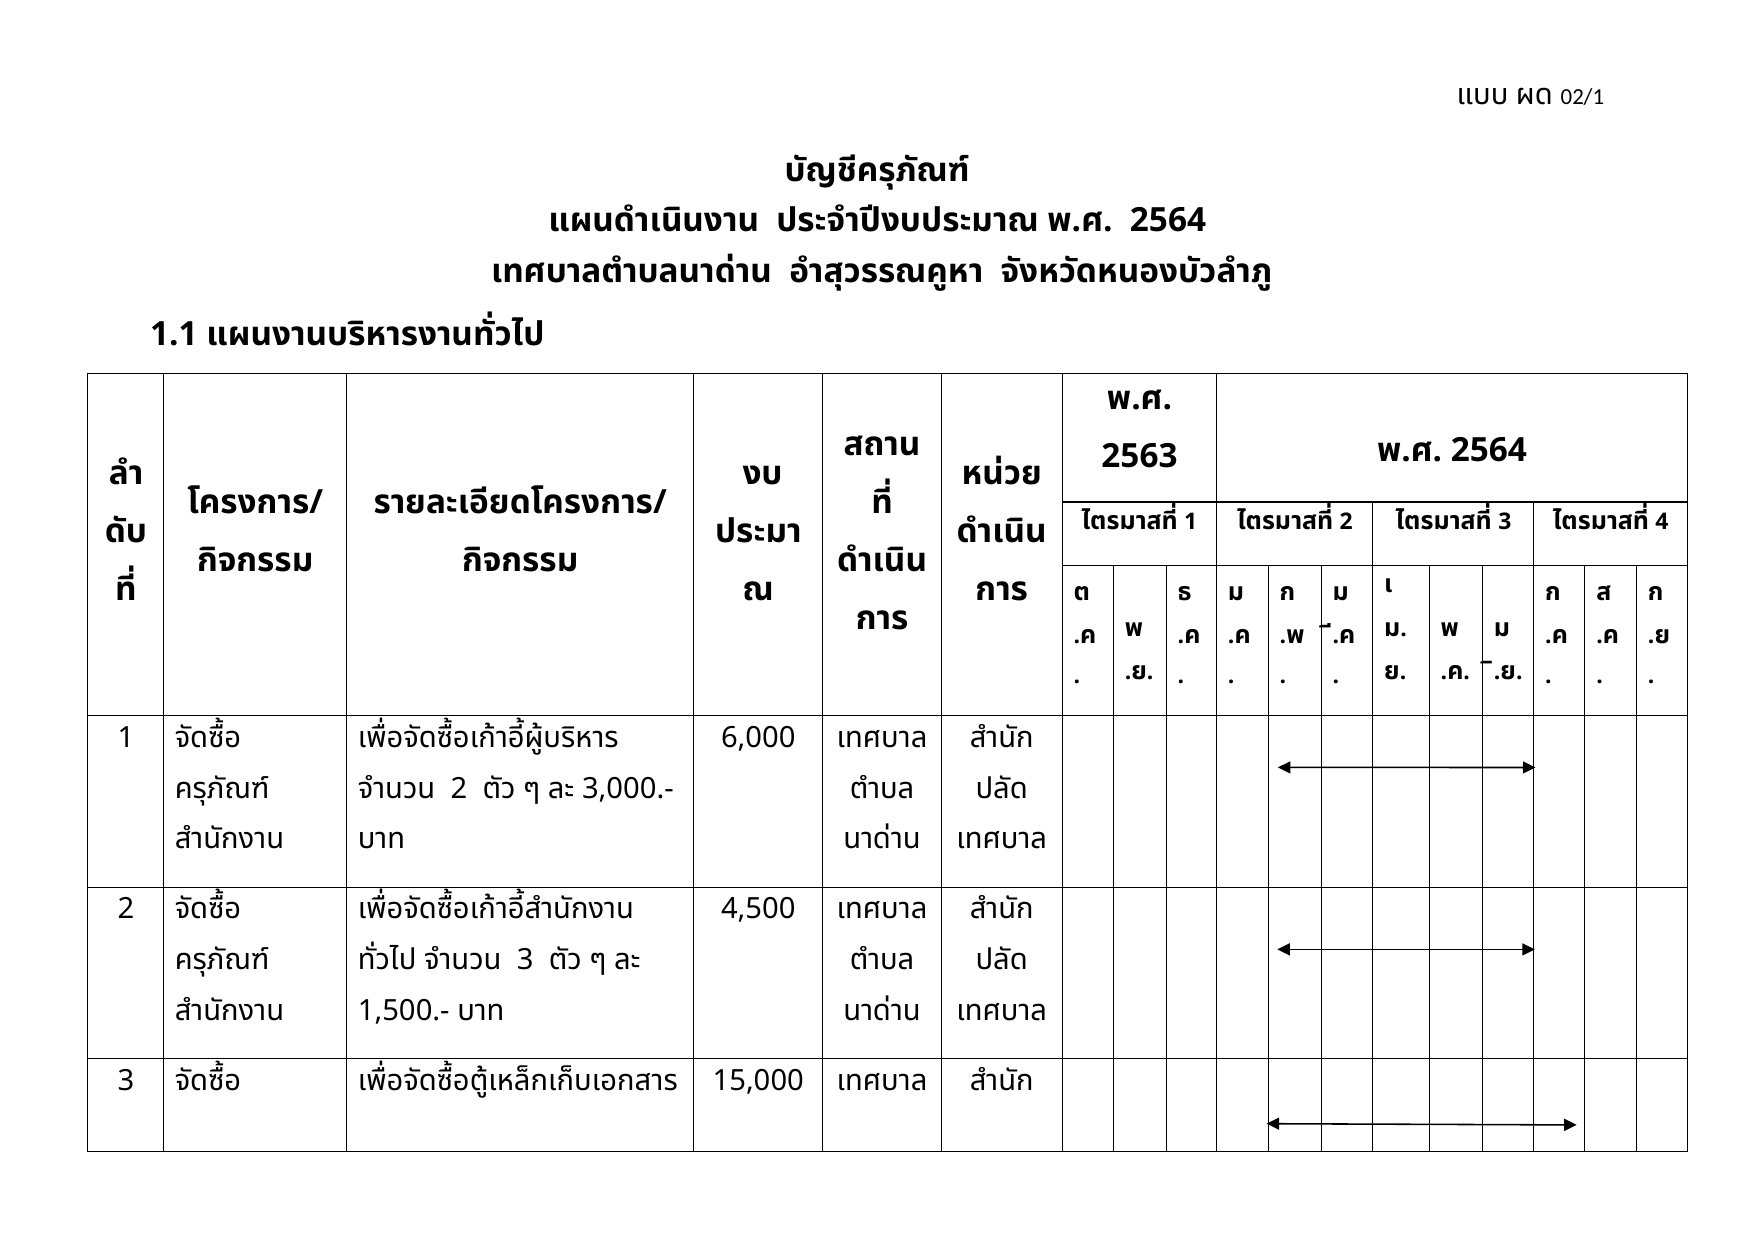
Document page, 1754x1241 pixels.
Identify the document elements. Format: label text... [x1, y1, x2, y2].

table_header โครงการ/กิจกรรม [164, 374, 346, 715]
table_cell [164, 1059, 346, 1151]
table_cell ธ.ค. [1167, 566, 1216, 715]
table_cell [1269, 888, 1321, 1058]
table_cell [1063, 716, 1113, 887]
table_cell มิ.ย. [1483, 566, 1533, 715]
text บัญชีครุภัณฑ์ [150, 146, 1604, 196]
table_header สถานที่ดำเนินการ [823, 374, 941, 715]
table_cell เทศบาลตำบล นาด่าน [823, 888, 941, 1058]
table_cell จัดซื้อครุภัณฑ์สำนักงาน [164, 888, 346, 1058]
table_cell [1167, 888, 1216, 1058]
table_cell ก.พ. [1269, 566, 1321, 715]
table_cell สำนักปลัดเทศบาล [942, 716, 1062, 887]
table_cell [1167, 1059, 1216, 1151]
table_cell เทศบาลตำบล นาด่าน [823, 1059, 941, 1151]
text 1.1 แผนงานบริหารงานทั่วไป [150, 310, 1604, 360]
table_cell [1217, 888, 1268, 1058]
table_cell [1269, 1059, 1321, 1123]
table_cell 3 [88, 1059, 163, 1151]
table_cell [1217, 1059, 1268, 1151]
table_cell [1269, 1125, 1321, 1151]
table_cell [1373, 888, 1429, 949]
table_cell [1534, 888, 1584, 1058]
table_cell สำนักปลัดเทศบาล [942, 888, 1062, 1058]
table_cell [347, 1059, 693, 1151]
table_cell [1269, 716, 1321, 887]
table_cell [1483, 769, 1533, 887]
table_cell [1430, 716, 1482, 766]
table_cell [1637, 1059, 1687, 1151]
table_cell [1430, 769, 1482, 887]
table_cell [1483, 950, 1533, 1058]
table_cell [1373, 769, 1429, 887]
table_cell ก.ย. [1637, 566, 1687, 715]
table_cell [1063, 888, 1113, 1058]
table_cell [1322, 1125, 1372, 1151]
table_cell ส.ค. [1585, 566, 1636, 715]
table_cell [1430, 1126, 1482, 1151]
table_header พ.ศ. 2564 [1217, 374, 1687, 501]
table_cell ต.ค. [1063, 566, 1113, 715]
table_cell เพื่อจัดซื้อเก้าอี้สำนักงานทั่วไป จำนวน 3 ตัว ๆ ละ 1,500.- บาท [347, 888, 693, 1058]
table_cell ก.ค. [1534, 566, 1584, 715]
table_cell [1430, 1059, 1482, 1123]
table_cell เม.ย. [1373, 566, 1429, 715]
table_cell ม.ค. [1217, 566, 1268, 715]
table_cell [1585, 1059, 1636, 1151]
table_header หน่วยดำเนินการ [942, 374, 1062, 715]
table_cell [1322, 950, 1372, 1058]
table_cell [1637, 716, 1687, 887]
table_cell พ.ย. [1114, 566, 1166, 715]
table_cell [1534, 1059, 1584, 1151]
table_cell [1430, 950, 1482, 1058]
table_cell [1373, 950, 1429, 1058]
table_cell [1585, 888, 1636, 1058]
table_cell [1217, 716, 1268, 887]
table_cell จัดซื้อครุภัณฑ์สำนักงาน [164, 716, 346, 887]
table_cell [1114, 716, 1166, 887]
table_cell [1322, 888, 1372, 949]
table_cell ไตรมาสที่ 2 [1217, 503, 1372, 565]
table_cell [1483, 716, 1533, 766]
table_cell [1585, 716, 1636, 887]
table_cell เพื่อจัดซื้อเก้าอี้ผู้บริหาร จำนวน 2 ตัว ๆ ละ 3,000.- บาท [347, 716, 693, 887]
table_header งบประมาณ [694, 374, 822, 715]
table_cell [1114, 888, 1166, 1058]
table_cell ไตรมาสที่ 3 [1373, 503, 1533, 565]
table_cell 1 [88, 716, 163, 887]
table_cell 2 [88, 888, 163, 1058]
table_header รายละเอียดโครงการ/กิจกรรม [347, 374, 693, 715]
table_cell [1114, 1059, 1166, 1151]
table_cell 6,000 [694, 716, 822, 887]
table_cell [1373, 716, 1429, 766]
table_cell มี.ค. [1322, 566, 1372, 715]
table_cell [1534, 716, 1584, 887]
table_cell ไตรมาสที่ 1 [1063, 503, 1216, 565]
table_cell [1483, 1059, 1533, 1123]
text แผนดำเนินงาน ประจำปีงบประมาณ พ.ศ. 2564 [150, 196, 1604, 247]
table_cell [1430, 888, 1482, 949]
table_cell พ.ค. [1430, 566, 1482, 715]
table_cell [1483, 1126, 1533, 1151]
table_cell สำนักปลัดเทศบาล [942, 1059, 1062, 1151]
text เทศบาลตำบลนาด่าน อำสุวรรณคูหา จังหวัดหนองบัวลำภู [150, 247, 1604, 297]
table_cell 4,500 [694, 888, 822, 1058]
table_cell 15,000 [694, 1059, 822, 1151]
table_header พ.ศ. 2563 [1063, 374, 1216, 501]
table_cell เทศบาลตำบล นาด่าน [823, 716, 941, 887]
table_cell [1373, 1125, 1429, 1151]
table_cell [1483, 888, 1533, 949]
table_cell ไตรมาสที่ 4 [1534, 503, 1687, 565]
table_cell [1373, 1059, 1429, 1123]
table_cell [1322, 769, 1372, 887]
table_header ลำดับที่ [88, 374, 163, 715]
table_cell [1063, 1059, 1113, 1151]
table_cell [1322, 1059, 1372, 1123]
table_cell [1167, 716, 1216, 887]
table_cell [1637, 888, 1687, 1058]
table_cell [1322, 716, 1372, 766]
